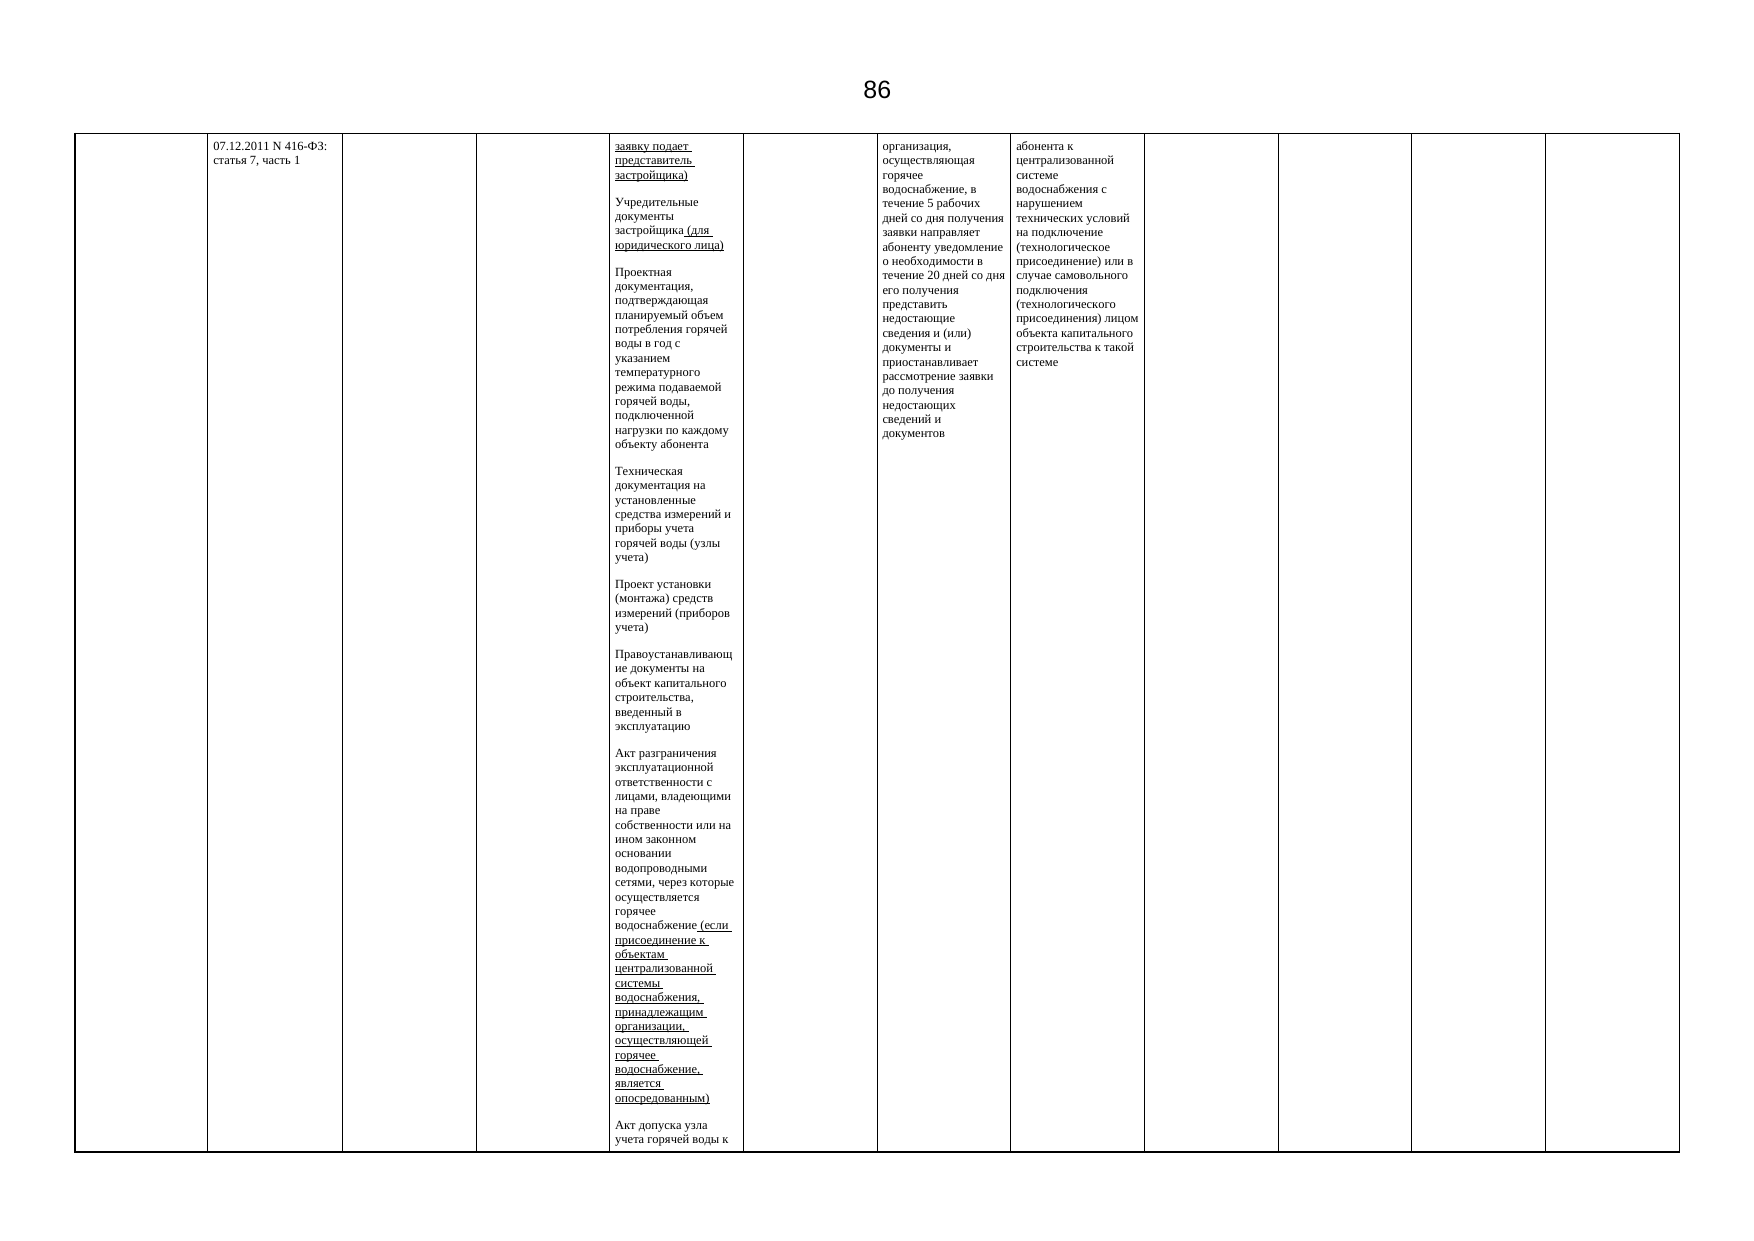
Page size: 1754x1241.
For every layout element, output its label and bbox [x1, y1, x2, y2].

table_cell [477, 134, 609, 1151]
table_cell [1145, 134, 1278, 1151]
table_cell [610, 134, 743, 1151]
table_cell [76, 134, 207, 1151]
table_cell [1546, 134, 1679, 1151]
table_cell [1011, 134, 1144, 1151]
table_cell [744, 134, 877, 1151]
table_cell [208, 134, 342, 1151]
table_cell [878, 134, 1010, 1151]
table_cell [343, 134, 476, 1151]
table_cell [1412, 134, 1545, 1151]
table_cell [1279, 134, 1411, 1151]
